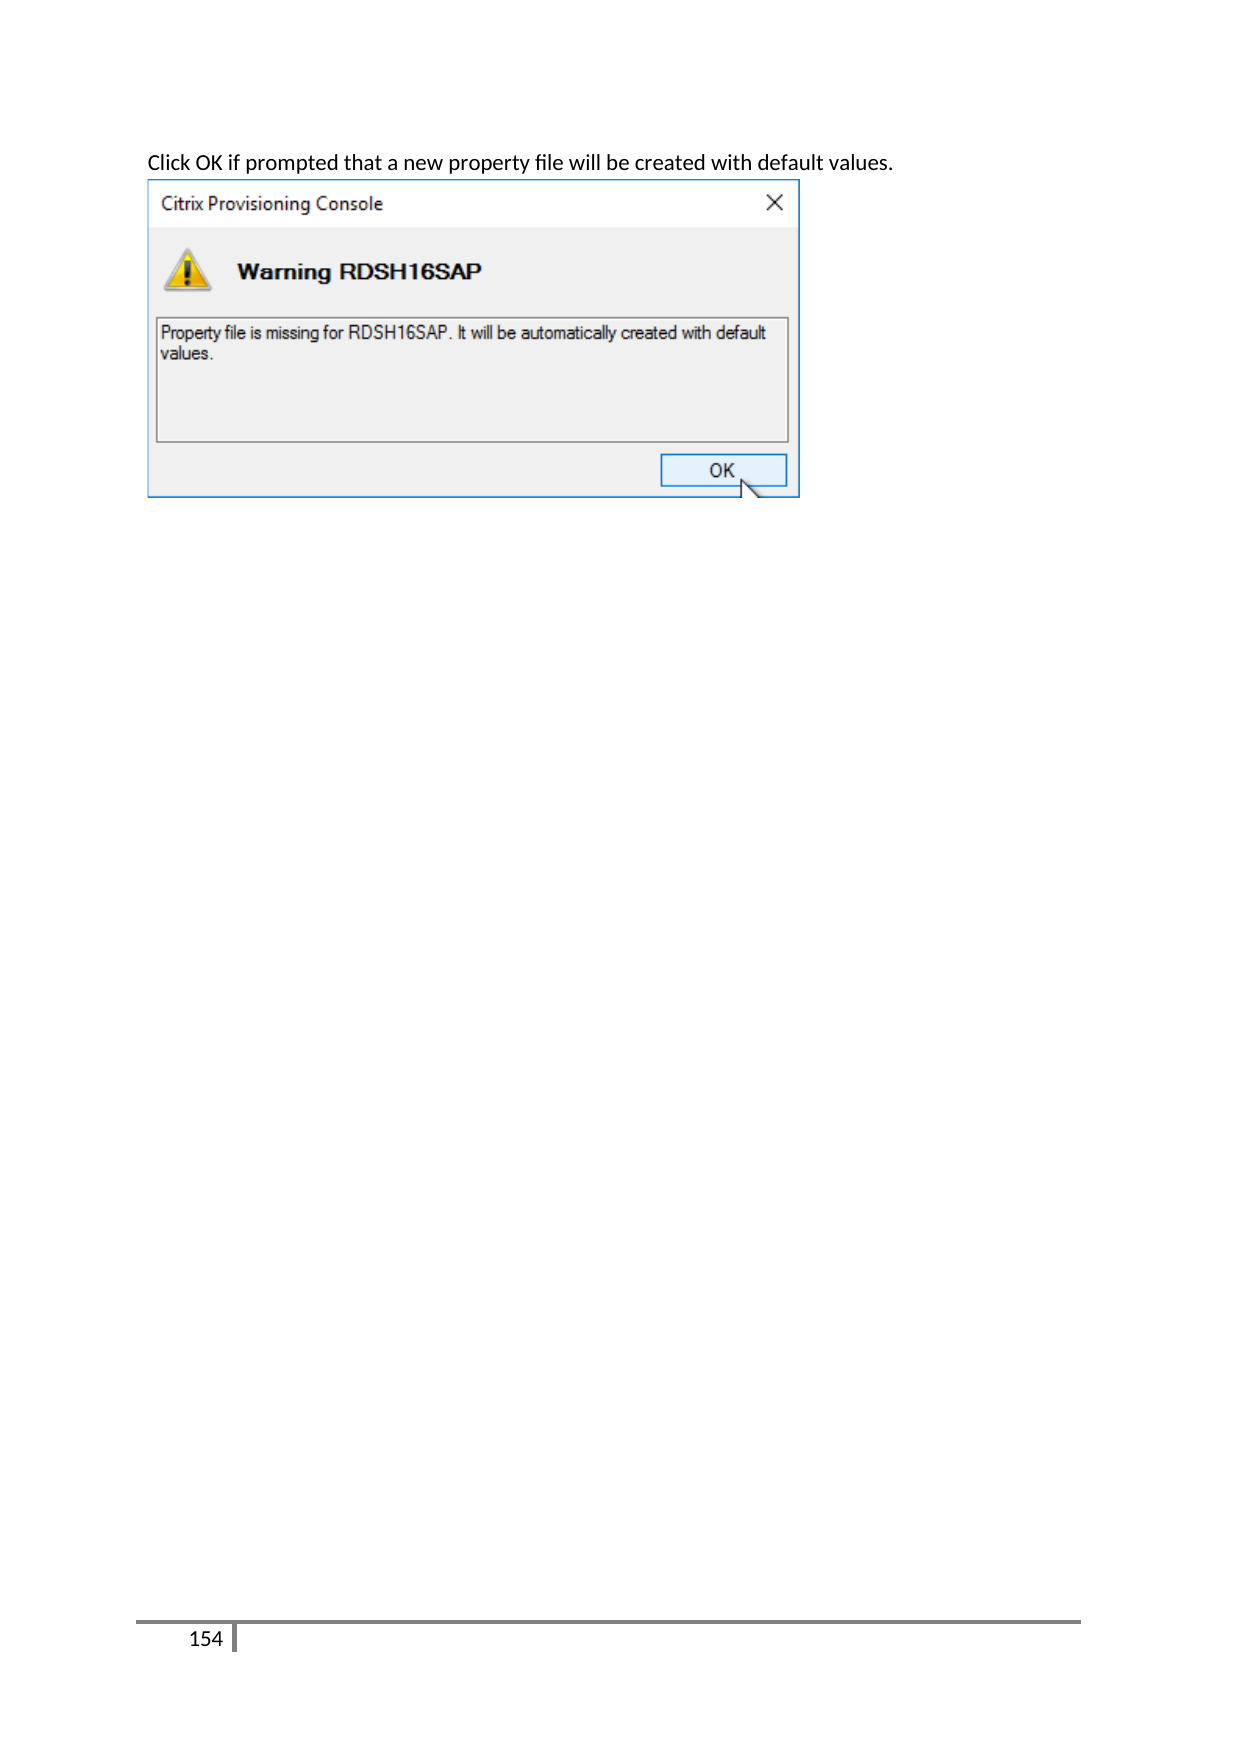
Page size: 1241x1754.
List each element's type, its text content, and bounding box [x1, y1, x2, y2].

picture [147, 179, 800, 498]
